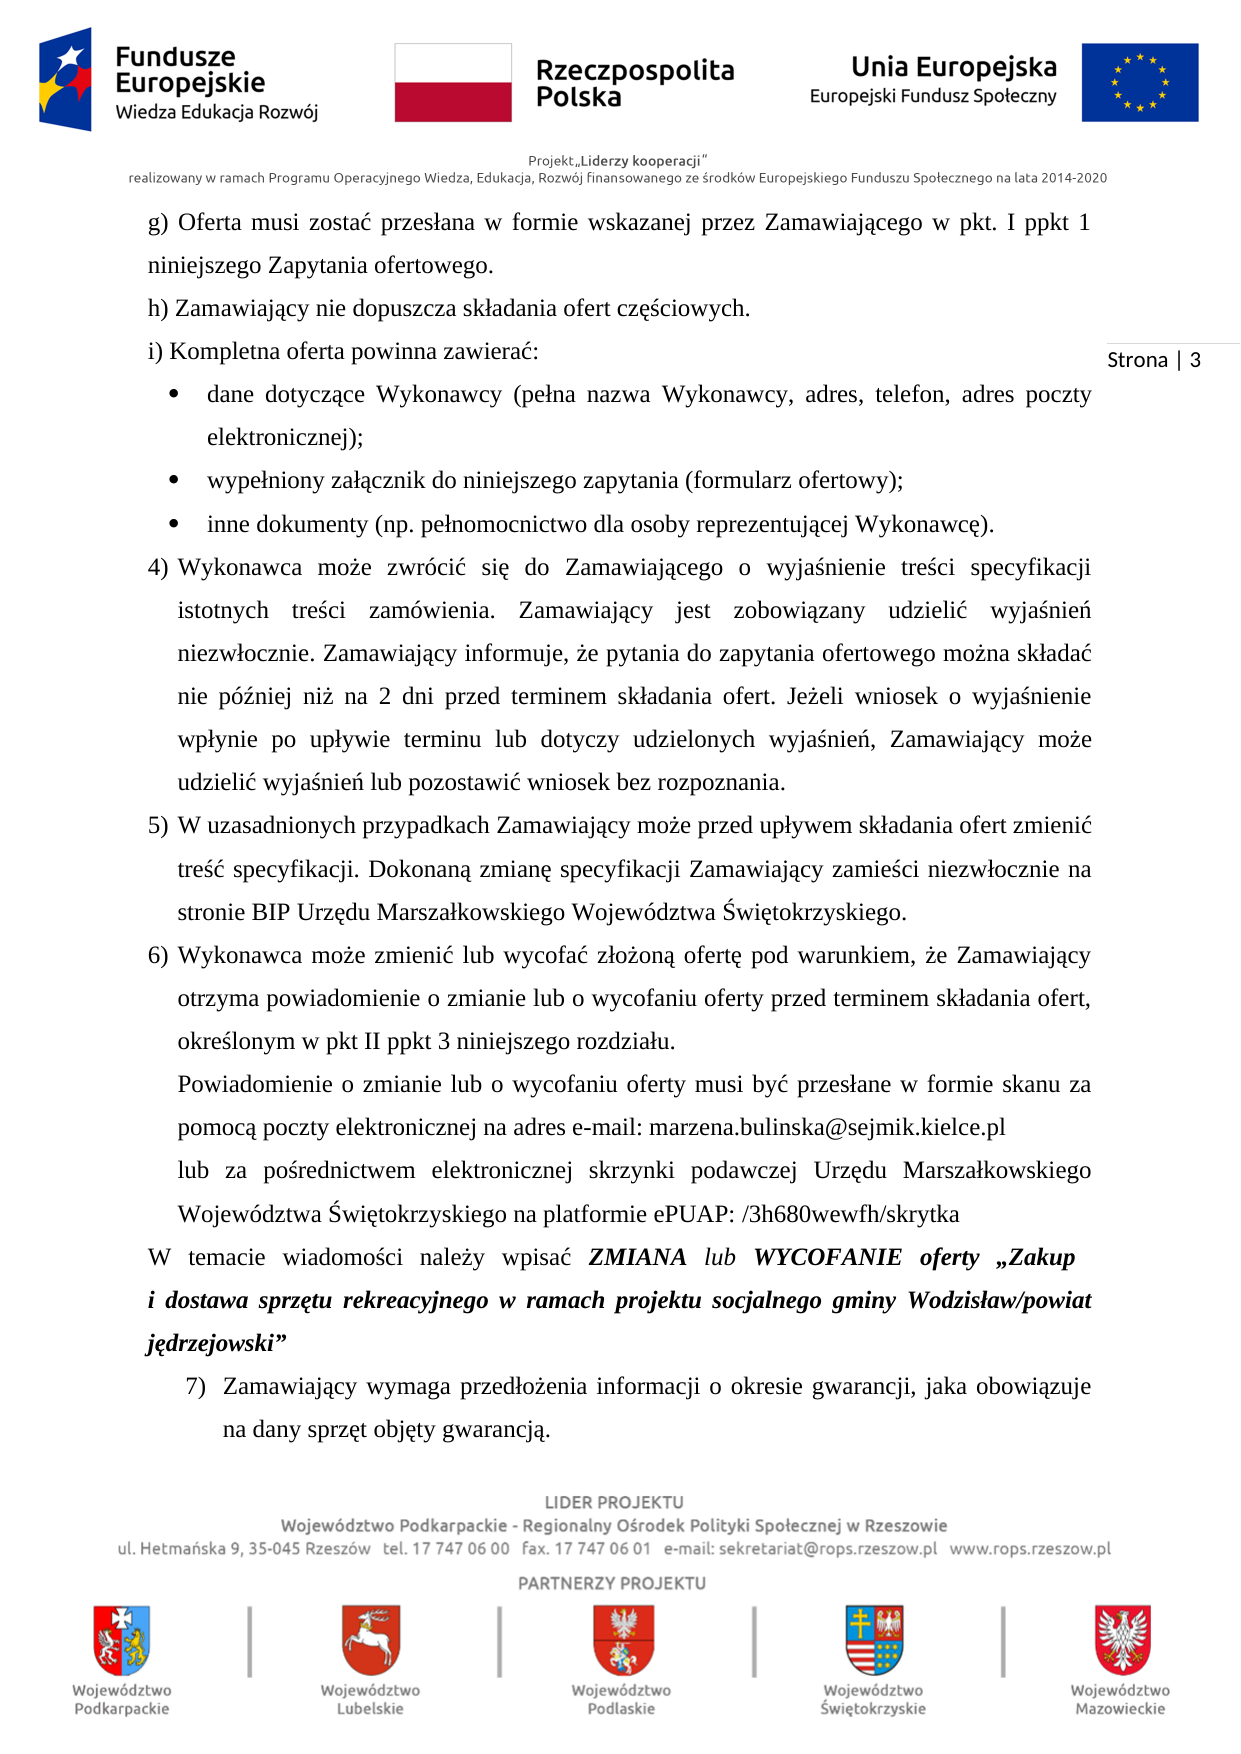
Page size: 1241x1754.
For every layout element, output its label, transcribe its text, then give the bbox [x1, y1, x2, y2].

text W temacie wiadomości należy wpisać ZMIANA lub WYCOFANIE oferty „Zakup i dostawa sprzętu rekreacyjnego w ramach projektu socjalnego gminy Wodzisław/powiat jędrzejowski” [148, 1242, 1092, 1357]
list dane dotyczące Wykonawcy (pełna nazwa Wykonawcy, adres, telefon, adres poczty elektronicznej); [169, 379, 1092, 451]
picture [0, 5, 1239, 210]
picture [5, 1482, 1240, 1749]
list wypełniony załącznik do niniejszego zapytania (formularz ofertowy); [169, 466, 1092, 494]
text i) Kompletna oferta powinna zawierać: [148, 336, 1092, 365]
text Powiadomienie o zmianie lub o wycofaniu oferty musi być przesłane w formie skanu za pomocą poczty elektronicznej na adres e-mail: marzena.bulinska@sejmik.kielce.pl [177, 1069, 1092, 1141]
text h) Zamawiający nie dopuszcza składania ofert częściowych. [148, 293, 1092, 322]
list Wykonawca może zmienić lub wycofać złożoną ofertę pod warunkiem, że Zamawiający otrzyma powiadomienie o zmianie lub o wycofaniu oferty przed terminem składania ofert, określonym w pkt II ppkt 3 niniejszego rozdziału. [148, 940, 1092, 1055]
list Wykonawca może zwrócić się do Zamawiającego o wyjaśnienie treści specyfikacji istotnych treści zamówienia. Zamawiający jest zobowiązany udzielić wyjaśnień niezwłocznie. Zamawiający informuje, że pytania do zapytania ofertowego można składać nie później niż na 2 dni przed terminem składania ofert. Jeżeli wniosek o wyjaśnienie wpłynie po upływie terminu lub dotyczy udzielonych wyjaśnień, Zamawiający może udzielić wyjaśnień lub pozostawić wniosek bez rozpoznania. [148, 552, 1092, 796]
list Zamawiający wymaga przedłożenia informacji o okresie gwarancji, jaka obowiązuje na dany sprzęt objęty gwarancją. [185, 1371, 1092, 1443]
list W uzasadnionych przypadkach Zamawiający może przed upływem składania ofert zmienić treść specyfikacji. Dokonaną zmianę specyfikacji Zamawiający zamieści niezwłocznie na stronie BIP Urzędu Marszałkowskiego Województwa Świętokrzyskiego. [148, 811, 1092, 926]
list inne dokumenty (np. pełnomocnictwo dla osoby reprezentującej Wykonawcę). [169, 509, 1092, 537]
text lub za pośrednictwem elektronicznej skrzynki podawczej Urzędu Marszałkowskiego Województwa Świętokrzyskiego na platformie ePUAP: /3h680wewfh/skrytka [177, 1156, 1092, 1227]
text g) Oferta musi zostać przesłana w formie wskazanej przez Zamawiającego w pkt. I ppkt 1 niniejszego Zapytania ofertowego. [148, 207, 1092, 279]
